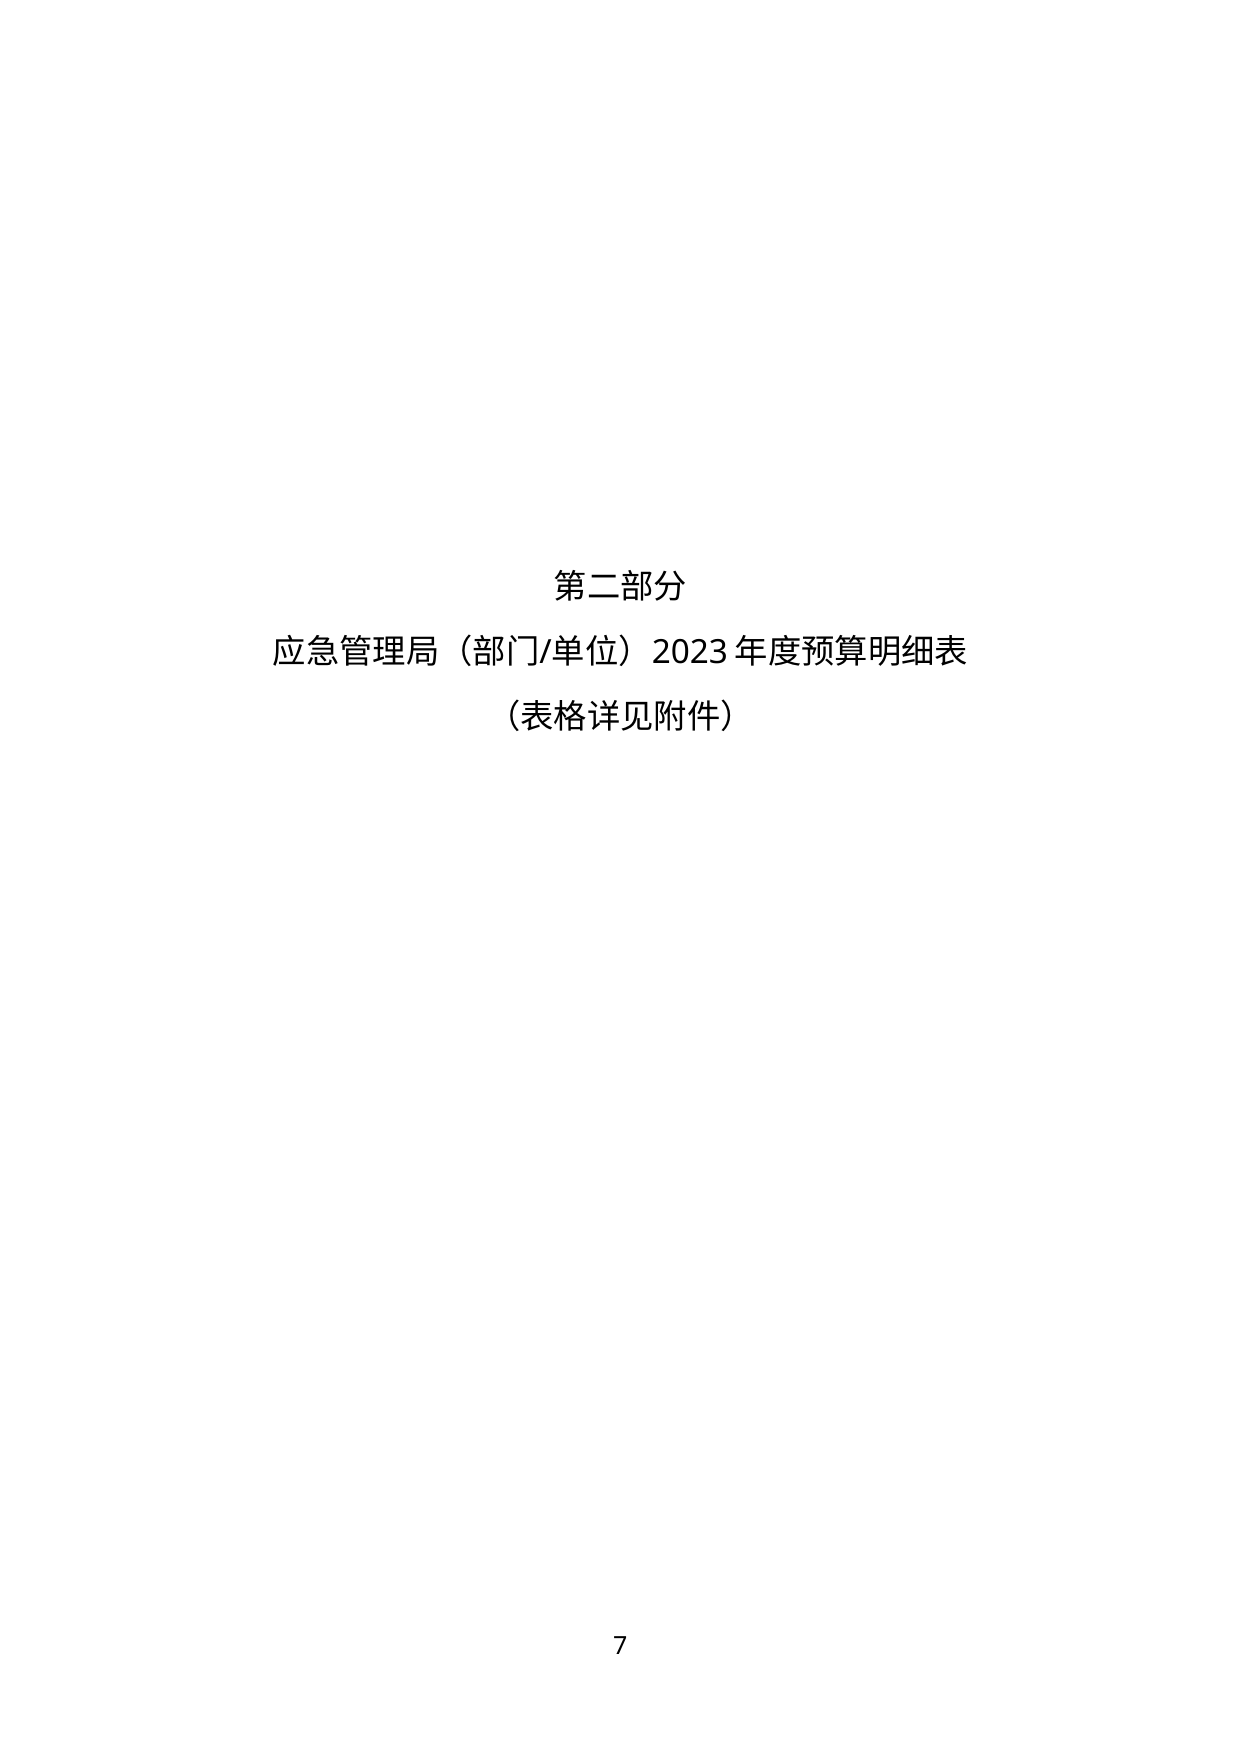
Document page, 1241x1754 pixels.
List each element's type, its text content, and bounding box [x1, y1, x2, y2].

text （表格详见附件） [187, 682, 1053, 747]
text 第二部分 [187, 552, 1053, 617]
text 应急管理局（部门/单位）2023年度预算明细表 [187, 617, 1053, 682]
